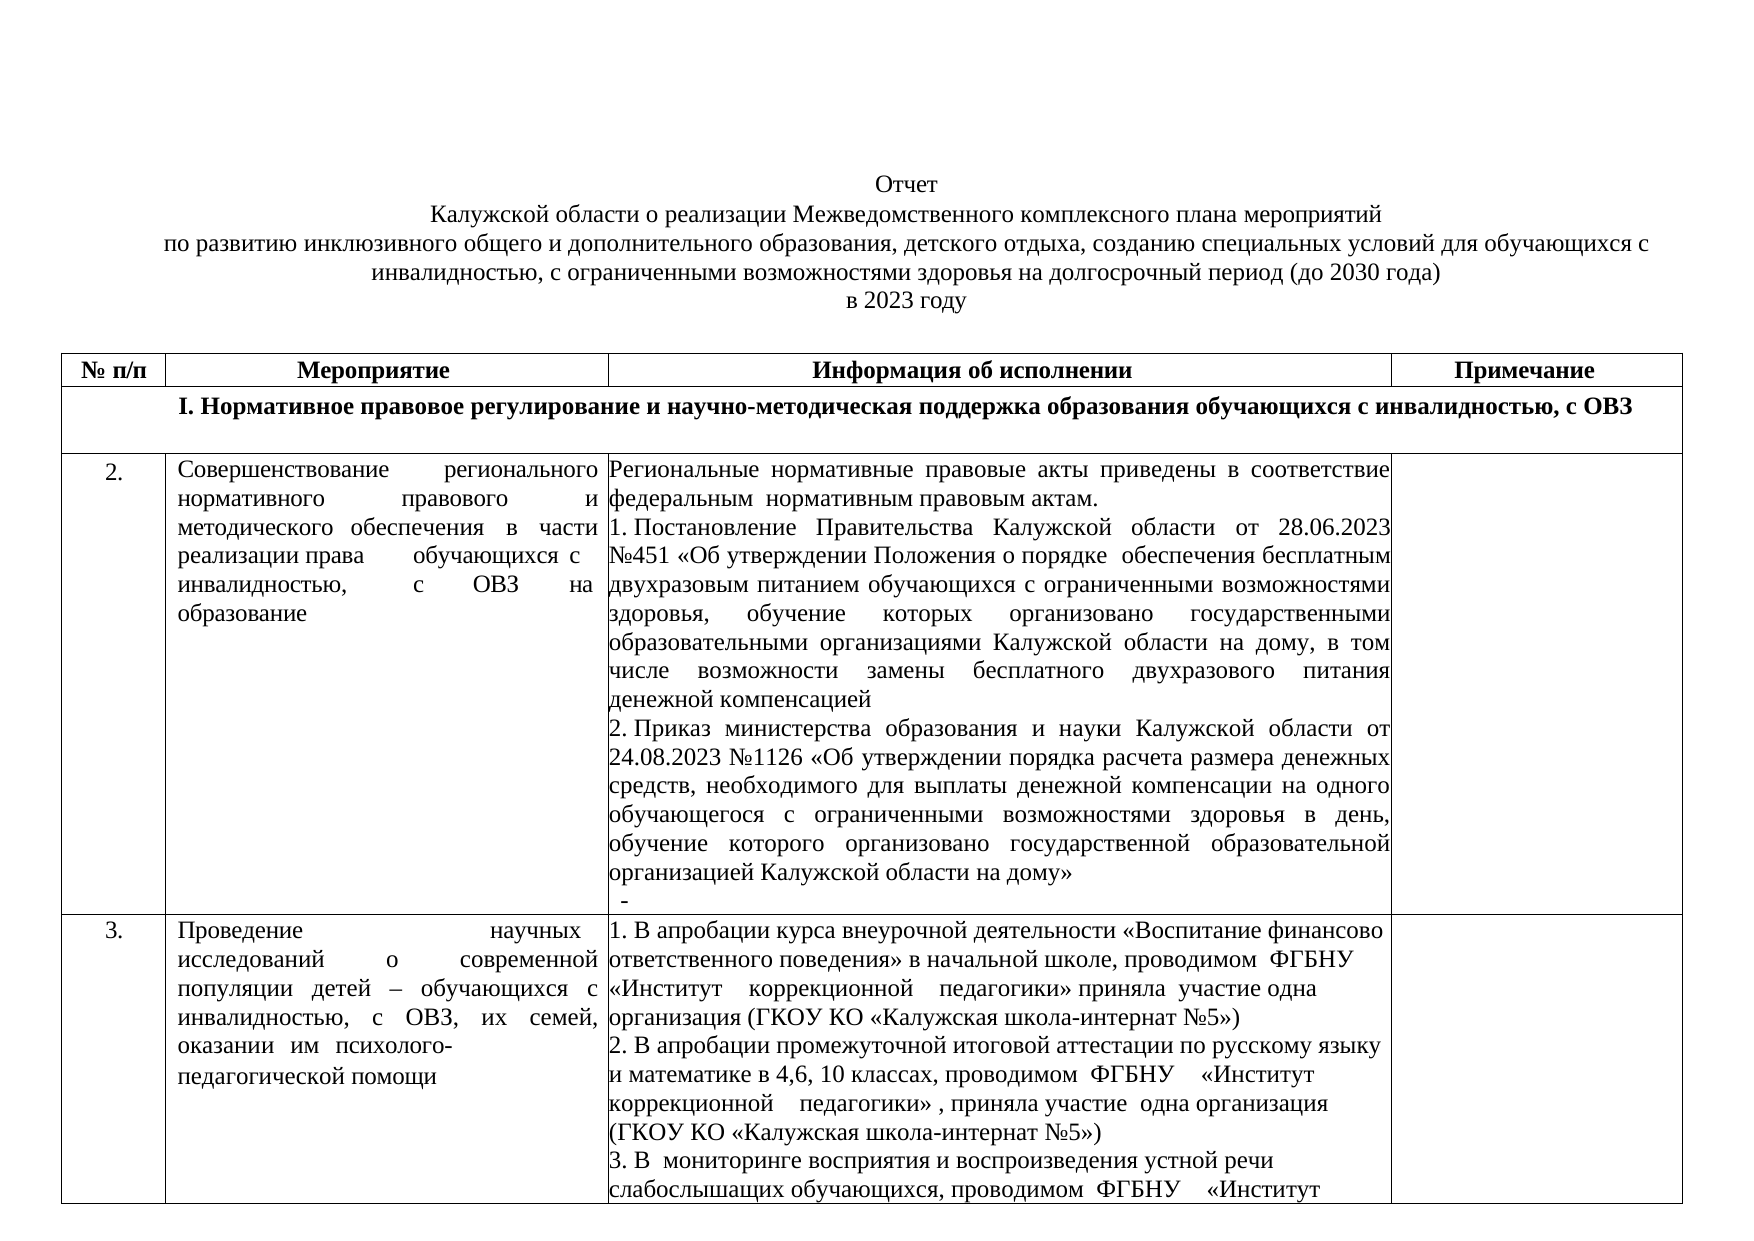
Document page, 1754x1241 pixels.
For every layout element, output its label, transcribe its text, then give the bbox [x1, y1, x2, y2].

table_cell 3. [62, 915, 165, 1203]
table_cell Региональные нормативные правовые акты приведены в соответствие федеральным нормативным правовым актам. 1. Постановление Правительства Калужской области от 28.06.2023 №451 «Об утверждении Положения о порядке обеспечения бесплатным двухразовым питанием обучающихся с ограниченными возможностями здоровья, обучение которых организовано государственными образовательными организациями Калужской области на дому, в том числе возможности замены бесплатного двухразового питания денежной компенсацией 2. Приказ министерства образования и науки Калужской области от 24.08.2023 №1126 «Об утверждении порядка расчета размера денежных средств, необходимого для выплаты денежной компенсации на одного обучающегося с ограниченными возможностями здоровья в день, обучение которого организовано государственной образовательной организацией Калужской области на дому» [609, 454, 1391, 914]
table_cell I. Нормативное правовое регулирование и научно-методическая поддержка образования обучающихся с инвалидностью, с ОВЗ [62, 387, 1682, 453]
table_cell [1392, 454, 1682, 914]
table_header Примечание [1392, 354, 1682, 386]
text Калужской области о реализации Межведомственного комплексного плана мероприятий [107, 199, 1705, 228]
table_cell Совершенствование регионального нормативного правового и методического обеспечения в части реализации права обучающихся с инвалидностью, с ОВЗ на образование [166, 454, 608, 914]
table_header Информация об исполнении [609, 354, 1391, 386]
table_header № п/п [62, 354, 165, 386]
text по развитию инклюзивного общего и дополнительного образования, детского отдыха, созданию специальных условий для обучающихся с инвалидностью, с ограниченными возможностями здоровья на долгосрочный период (до 2030 года) [107, 228, 1706, 285]
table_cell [609, 915, 1391, 1203]
table_cell 2. [62, 454, 165, 914]
text Отчет [107, 166, 1706, 199]
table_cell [166, 915, 608, 1203]
table_cell [1392, 915, 1682, 1203]
table_header Мероприятие [166, 354, 608, 386]
text в 2023 году [107, 286, 1706, 314]
